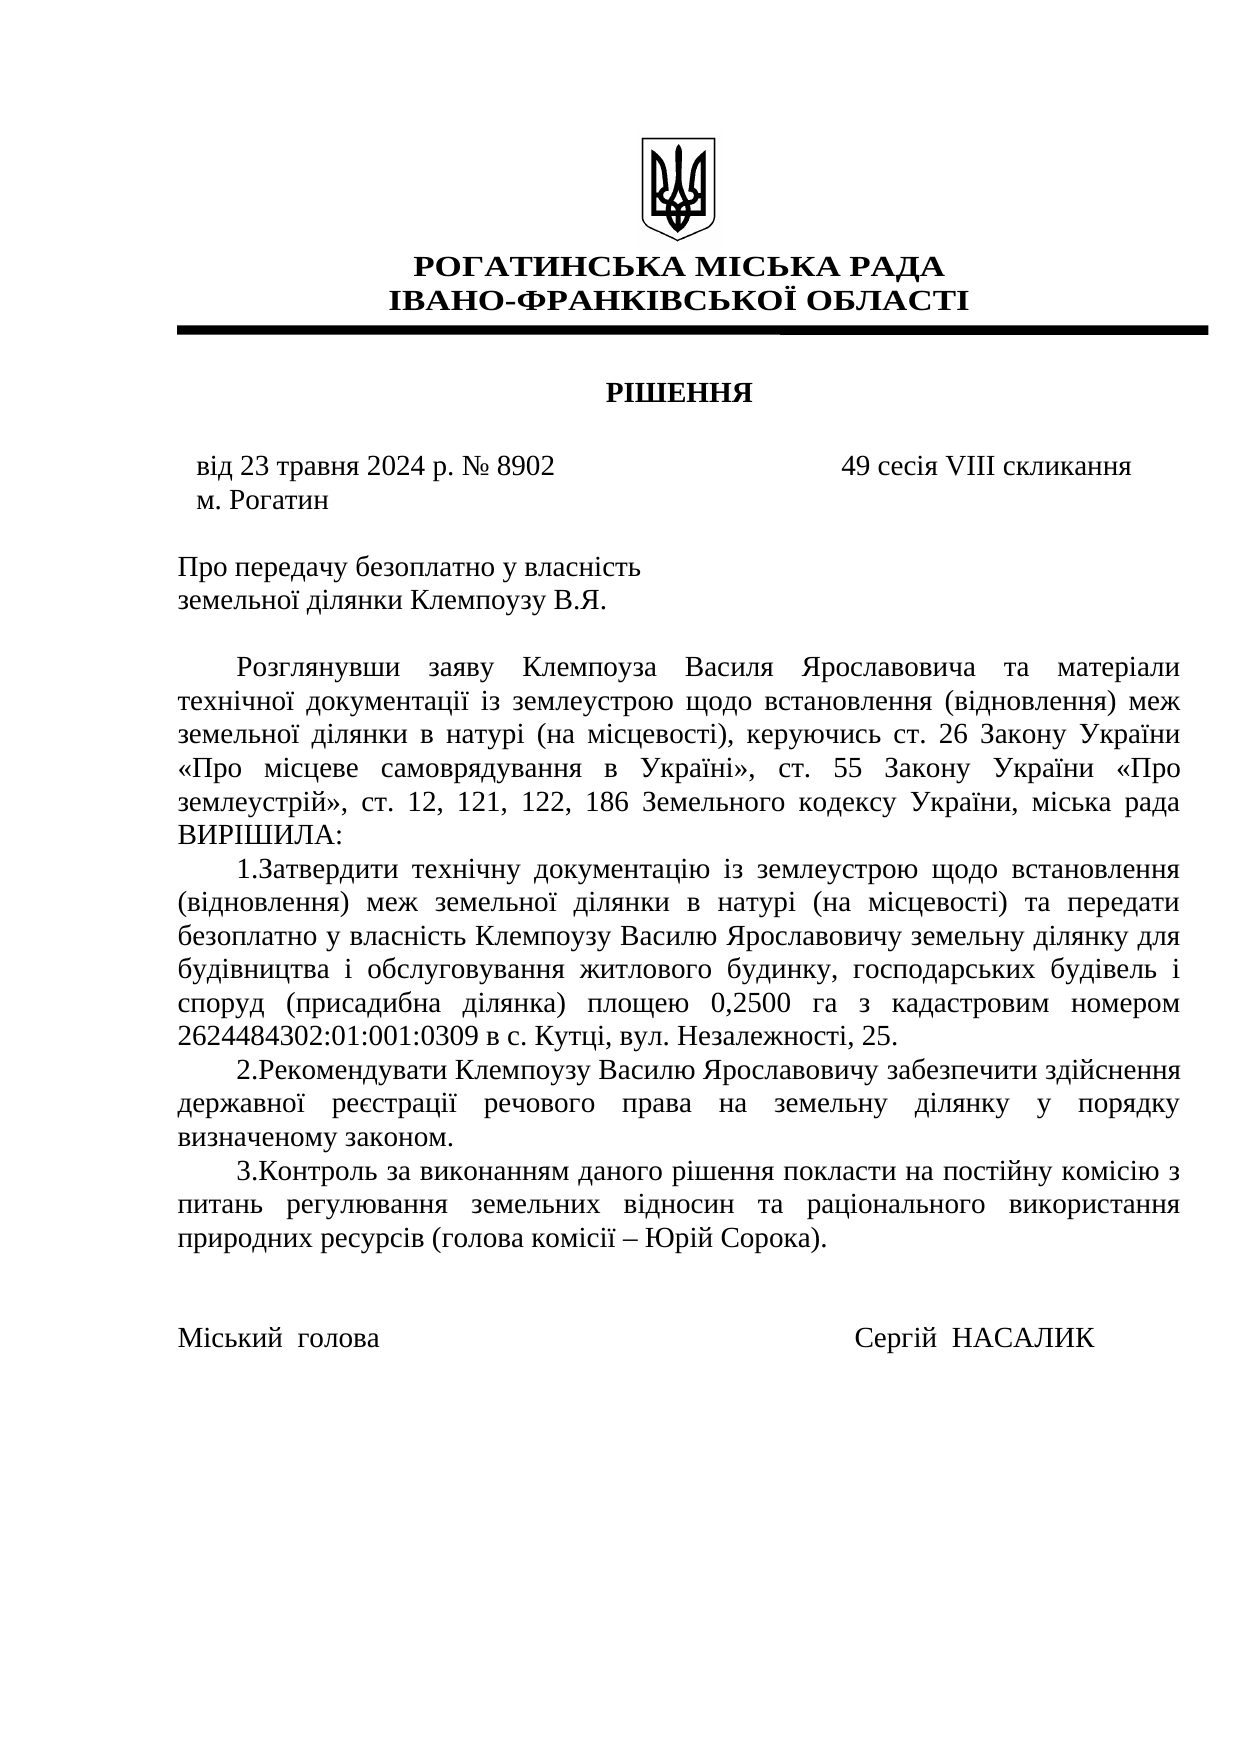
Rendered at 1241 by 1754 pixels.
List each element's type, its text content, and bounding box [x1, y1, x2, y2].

text ІВАНО-ФРАНКІВСЬКОЇ ОБЛАСТІ [177, 283, 1181, 316]
text 1.Затвердити технічну документацію із землеустрою щодо встановлення (відновлення) меж земельної ділянки в натурі (на місцевості) та передати безоплатно у власність Клемпоузу Василю Ярославовичу земельну ділянку для будівництва і обслуговування житлового будинку, господарських будівель і споруд (присадибна ділянка) площею 0,2500 га з кадастровим номером 2624484302:01:001:0309 в с. Кутці, вул. Незалежності, 25. [177, 851, 1181, 1052]
text 2.Рекомендувати Клемпоузу Василю Ярославовичу забезпечити здійснення державної реєстрації речового права на земельну ділянку у порядку визначеному законом. [177, 1052, 1181, 1153]
text Міський голова Сергій НАСАЛИК [177, 1320, 1181, 1354]
text РОГАТИНСЬКА МІСЬКА РАДА [177, 249, 1181, 283]
text земельної ділянки Клемпоузу В.Я. [177, 582, 1181, 616]
text 3.Контроль за виконанням даного рішення покласти на постійну комісію з питань регулювання земельних відносин та раціонального використання природних ресурсів (голова комісії – Юрій Сорока). [177, 1153, 1181, 1253]
text від 23 травня 2024 р. № 8902 49 сесія VIII скликання [196, 448, 1237, 482]
text Розглянувши заяву Клемпоуза Василя Ярославовича та матеріали технічної документації із землеустрою щодо встановлення (відновлення) меж земельної ділянки в натурі (на місцевості), керуючись ст. 26 Закону України «Про місцеве самоврядування в Україні», ст. 55 Закону України «Про землеустрій», ст. 12, 121, 122, 186 Земельного кодексу України, міська рада ВИРІШИЛА: [177, 649, 1181, 851]
text РІШЕННЯ [177, 375, 1181, 408]
text Про передачу безоплатно у власність [177, 549, 1237, 582]
text м. Рогатин [196, 482, 1237, 515]
